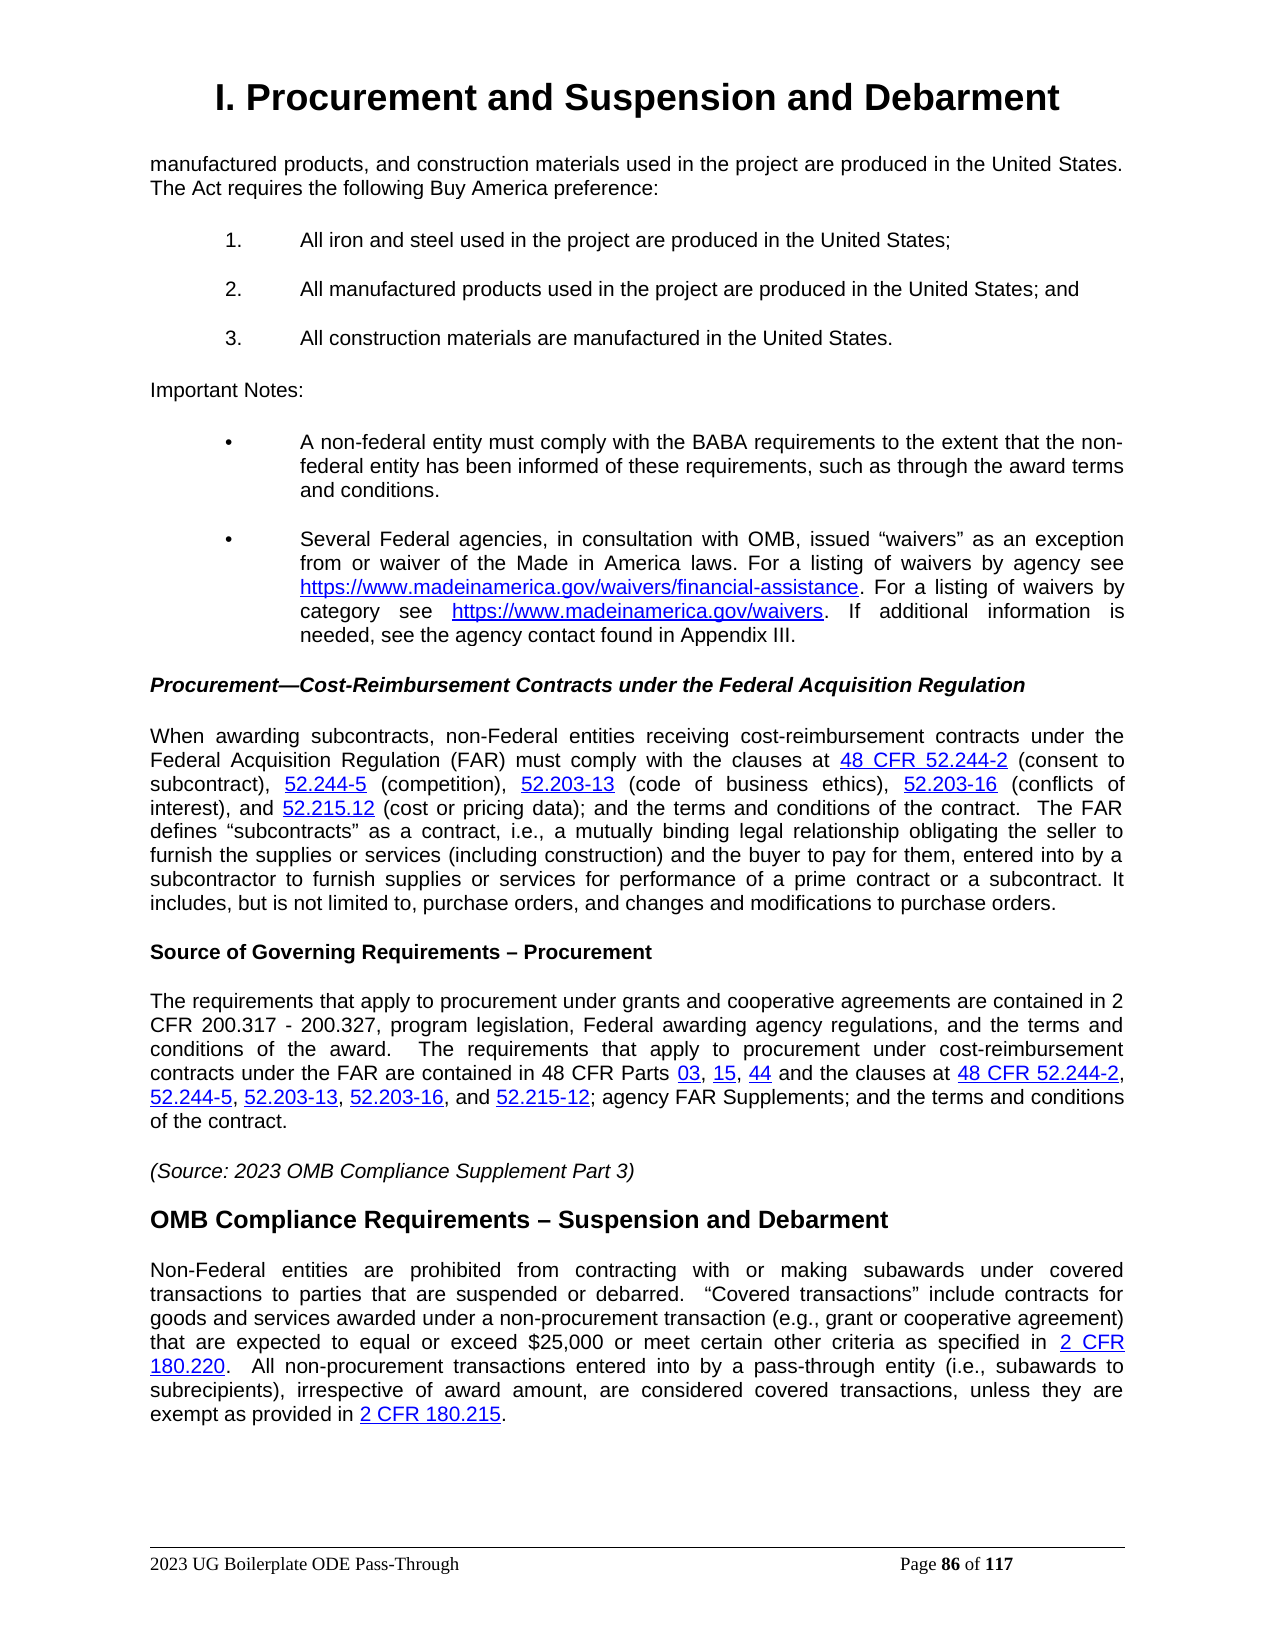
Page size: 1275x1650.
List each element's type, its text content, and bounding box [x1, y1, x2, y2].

text • Several Federal agencies, in consultation with OMB, issued “waivers” as an exception from or waiver of the Made in America laws. For a listing of waivers by agency see https://www.madeinamerica.gov/waivers/financial-assistance. For a listing of waivers by category see https://www.madeinamerica.gov/waivers. If additional information is needed, see the agency contact found in Appendix III. [225, 525, 1125, 646]
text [150, 152, 1125, 199]
text 1. All iron and steel used in the project are produced in the United States; [225, 228, 1125, 252]
text When awarding subcontracts, non-Federal entities receiving cost-reimbursement contracts under the Federal Acquisition Regulation (FAR) must comply with the clauses at 48 CFR 52.244-2 (consent to subcontract), 52.244-5 (competition), 52.203-13 (code of business ethics), 52.203-16 (conflicts of interest), and 52.215.12 (cost or pricing data); and the terms and conditions of the contract. The FAR defines “subcontracts” as a contract, i.e., a mutually binding legal relationship obligating the seller to furnish the supplies or services (including construction) and the buyer to pay for them, entered into by a subcontractor to furnish supplies or services for performance of a prime contract or a subcontract. It includes, but is not limited to, purchase orders, and changes and modifications to purchase orders. [150, 723, 1125, 915]
text Procurement—Cost-Reimbursement Contracts under the Federal Acquisition Regulation [150, 673, 1125, 697]
text Source of Governing Requirements – Procurement [150, 938, 1125, 964]
text The requirements that apply to procurement under grants and cooperative agreements are contained in 2 CFR 200.317 - 200.327, program legislation, Federal awarding agency regulations, and the terms and conditions of the award. The requirements that apply to procurement under cost-reimbursement contracts under the FAR are contained in 48 CFR Parts 03, 15, 44 and the clauses at 48 CFR 52.244-2, 52.244-5, 52.203-13, 52.203-16, and 52.215-12; agency FAR Supplements; and the terms and conditions of the contract. [150, 987, 1125, 1133]
text Important Notes: [150, 378, 1125, 402]
text Non-Federal entities are prohibited from contracting with or making subawards under covered transactions to parties that are suspended or debarred. “Covered transactions” include contracts for goods and services awarded under a non-procurement transaction (e.g., grant or cooperative agreement) that are expected to equal or exceed $25,000 or meet certain other criteria as specified in 2 CFR 180.220. All non-procurement transactions entered into by a pass-through entity (i.e., subawards to subrecipients), irrespective of award amount, are considered covered transactions, unless they are exempt as provided in 2 CFR 180.215. [150, 1258, 1125, 1426]
text 2. All manufactured products used in the project are produced in the United States; and [225, 275, 1125, 301]
text (Source: 2023 OMB Compliance Supplement Part 3) [150, 1159, 1125, 1183]
text • A non-federal entity must comply with the BABA requirements to the extent that the non-federal entity has been informed of these requirements, such as through the award terms and conditions. [225, 430, 1125, 502]
text 3. All construction materials are manufactured in the United States. [225, 324, 1125, 349]
subtitle OMB Compliance Requirements – Suspension and Debarment [150, 1208, 1125, 1233]
